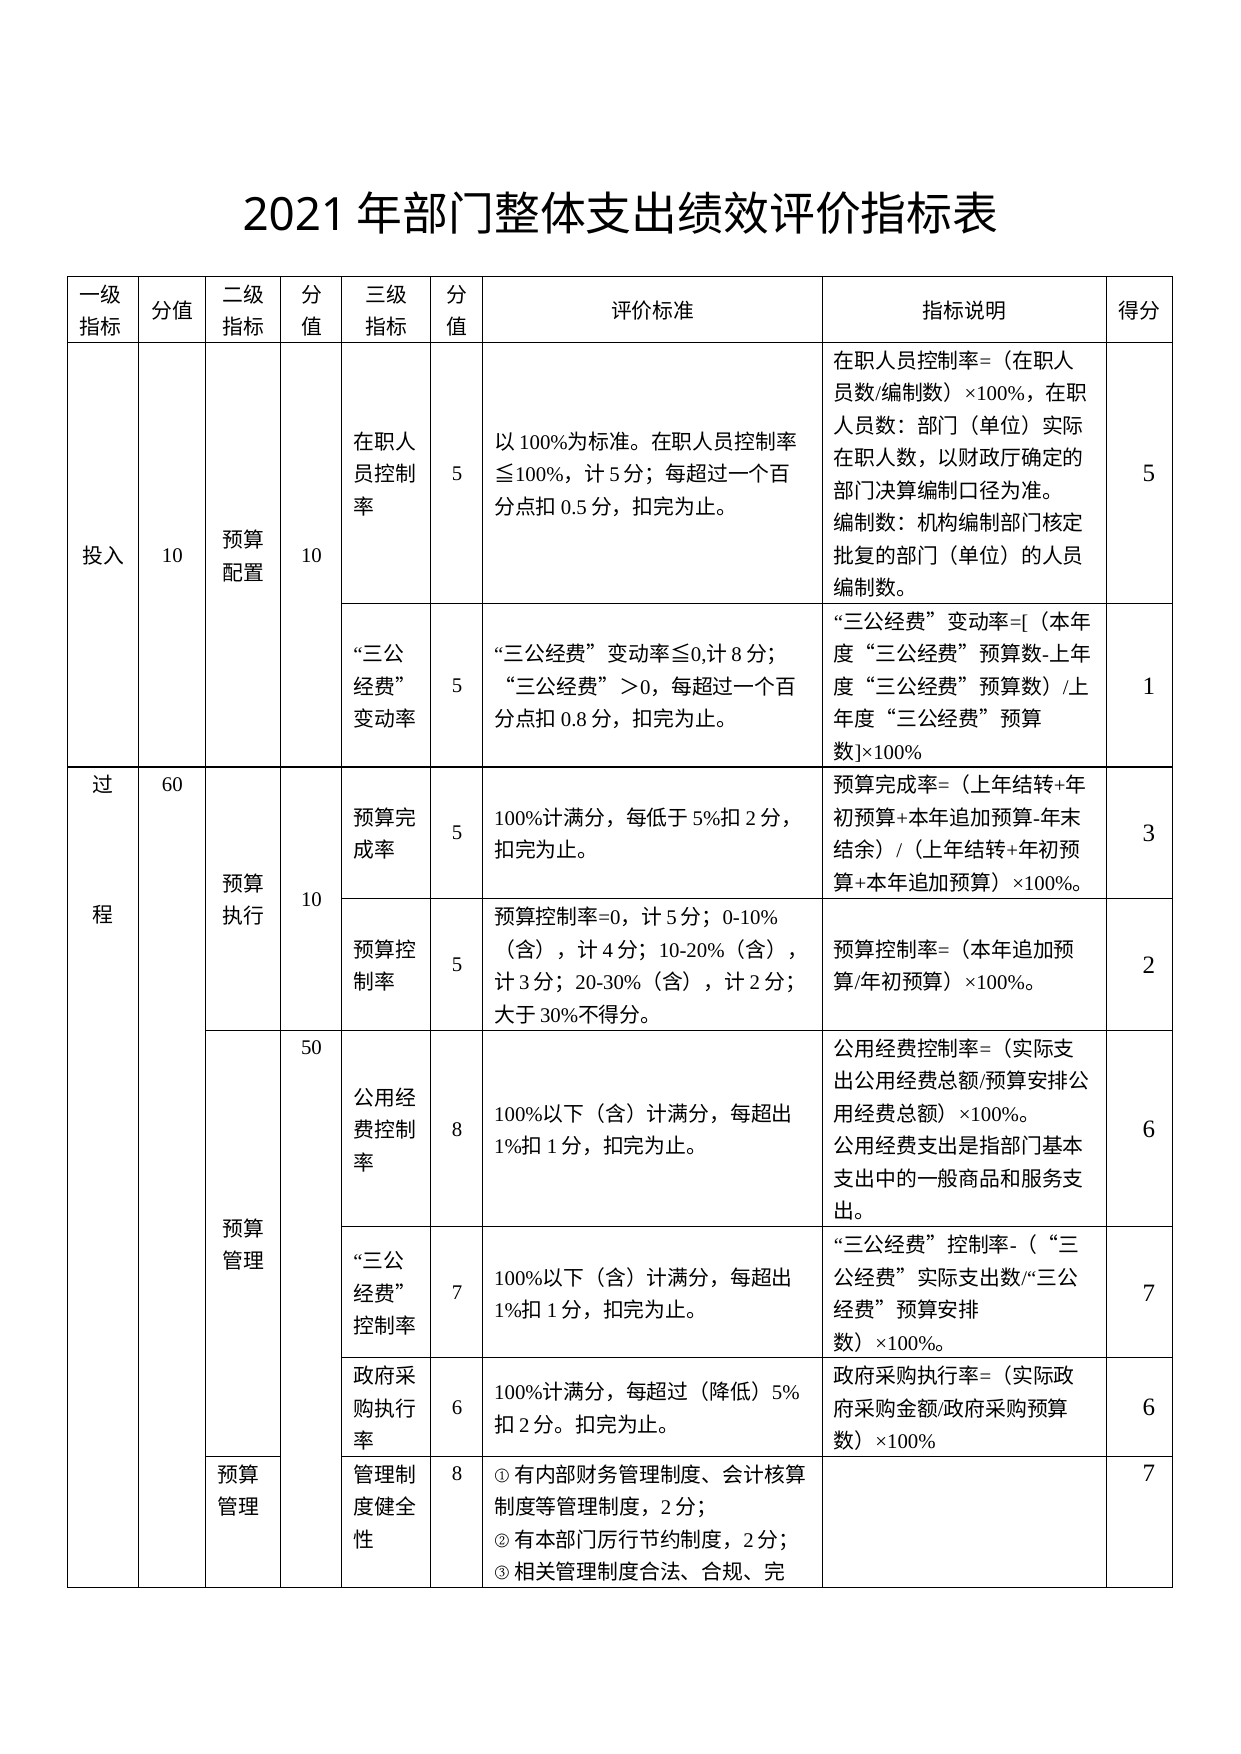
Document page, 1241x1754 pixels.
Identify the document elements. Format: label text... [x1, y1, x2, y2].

table_cell “三公经费”变动率=[（本年度“三公经费”预算数-上年度“三公经费”预算数）/上年度“三公经费”预算数]×100% [823, 604, 1106, 766]
table_cell 100%以下（含）计满分，每超出1%扣1分，扣完为止。 [483, 1031, 822, 1226]
table_cell 公用经费控制率 [342, 1031, 430, 1226]
table_header 指标说明 [823, 277, 1106, 342]
table_header 分值 [281, 277, 341, 342]
table_header 三级 指标 [342, 277, 430, 342]
table_header 评价标准 [483, 277, 822, 342]
table_cell 6 [431, 1358, 482, 1456]
table_cell 预算完成率=（上年结转+年初预算+本年追加预算-年末结余）/（上年结转+年初预算+本年追加预算）×100%。 [823, 768, 1106, 897]
text 2021年部门整体支出绩效评价指标表 [187, 162, 1053, 259]
table_cell 5 [431, 604, 482, 766]
table_cell 6 [1107, 1031, 1172, 1226]
table_cell 5 [431, 768, 482, 897]
table_cell “三公经费”控制率-（“三公经费”实际支出数/“三公经费”预算安排数）×100%。 [823, 1227, 1106, 1357]
table_cell [823, 1457, 1106, 1587]
table_cell 管理制度健全性 [342, 1457, 430, 1587]
table_cell 7 [431, 1227, 482, 1357]
table_cell 1 [1107, 604, 1172, 766]
table_cell 5 [431, 899, 482, 1030]
table_cell 100%计满分，每低于5%扣2分，扣完为止。 [483, 768, 822, 897]
table_cell 2 [1107, 899, 1172, 1030]
table_cell 预算控制率 [342, 899, 430, 1030]
table_header 分值 [139, 277, 205, 342]
table_cell 预算配置 [206, 343, 280, 766]
table_cell 以100%为标准。在职人员控制率≦100%，计5分；每超过一个百分点扣0.5分，扣完为止。 [483, 343, 822, 603]
table_cell 5 [1107, 343, 1172, 603]
table_cell 10 [281, 343, 341, 766]
table_cell “三公经费”变动率 [342, 604, 430, 766]
table_header 二级指标 [206, 277, 280, 342]
table_cell 7 [1107, 1227, 1172, 1357]
table_header 得分 [1107, 277, 1172, 342]
table_cell “三公经费”控制率 [342, 1227, 430, 1357]
table_cell 公用经费控制率=（实际支出公用经费总额/预算安排公用经费总额）×100%。 公用经费支出是指部门基本支出中的一般商品和服务支出。 [823, 1031, 1106, 1226]
table_cell 50 [281, 1031, 341, 1587]
table_cell 7 [1107, 1457, 1172, 1587]
table_cell 60 [139, 768, 205, 1587]
table_cell 10 [139, 343, 205, 766]
table_cell 10 [281, 768, 341, 1030]
table_cell 预算管理 [206, 1031, 280, 1456]
table_cell 100%以下（含）计满分，每超出1%扣1分，扣完为止。 [483, 1227, 822, 1357]
table_cell 预算执行 [206, 768, 280, 1030]
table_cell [483, 1457, 822, 1587]
table_cell 预算完成率 [342, 768, 430, 897]
table_cell 投入 [68, 343, 138, 766]
table_cell 政府采购执行率 [342, 1358, 430, 1456]
table_cell 在职人员控制率 [342, 343, 430, 603]
table_cell 100%计满分，每超过（降低）5%扣2分。扣完为止。 [483, 1358, 822, 1456]
table_cell 在职人员控制率=（在职人员数/编制数）×100%，在职人员数：部门（单位）实际在职人数，以财政厅确定的部门决算编制口径为准。 编制数：机构编制部门核定批复的部门（单位）的人员编制数。 [823, 343, 1106, 603]
table_cell 3 [1107, 768, 1172, 897]
table_cell 预算控制率=（本年追加预算/年初预算）×100%。 [823, 899, 1106, 1030]
table_header 分值 [431, 277, 482, 342]
table_cell 过 程 [68, 768, 138, 1587]
table_cell 5 [431, 343, 482, 603]
table_header 一级指标 [68, 277, 138, 342]
table_cell 政府采购执行率=（实际政府采购金额/政府采购预算数）×100% [823, 1358, 1106, 1456]
table_cell 预算控制率=0，计5分；0-10%（含），计4分；10-20%（含），计3分；20-30%（含），计2分；大于30%不得分。 [483, 899, 822, 1030]
table_cell 8 [431, 1031, 482, 1226]
table_cell “三公经费”变动率≦0,计8分；“三公经费”＞0，每超过一个百分点扣0.8分，扣完为止。 [483, 604, 822, 766]
table_cell 6 [1107, 1358, 1172, 1456]
table_cell 8 [431, 1457, 482, 1587]
table_cell 预算管理 [206, 1457, 280, 1587]
